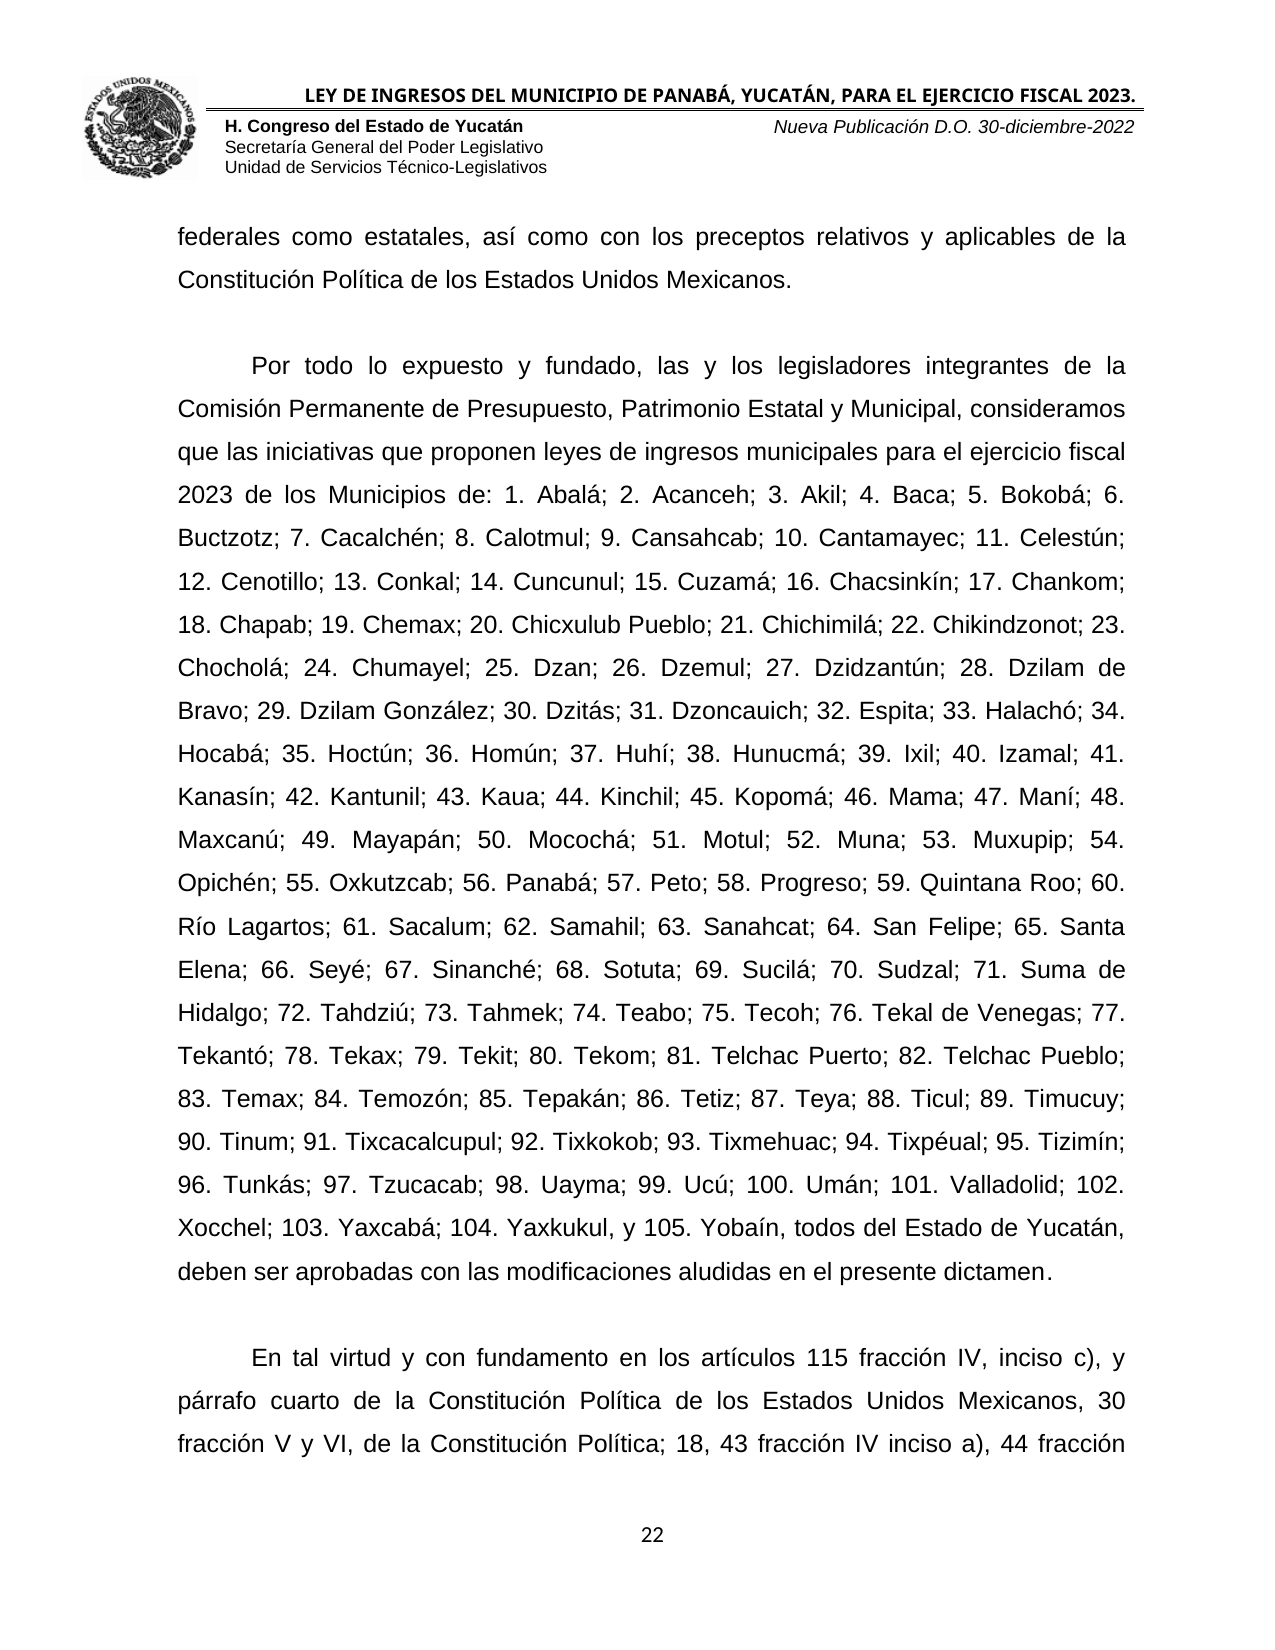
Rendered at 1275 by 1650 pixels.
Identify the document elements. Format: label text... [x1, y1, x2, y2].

text Por todo lo expuesto y fundado, las y los legisladores integrantes de la Comisión Permanente de Presupuesto, Patrimonio Estatal y Municipal, consideramos que las iniciativas que proponen leyes de ingresos municipales para el ejercicio fiscal 2023 de los Municipios de: 1. Abalá; 2. Acanceh; 3. Akil; 4. Baca; 5. Bokobá; 6. Buctzotz; 7. Cacalchén; 8. Calotmul; 9. Cansahcab; 10. Cantamayec; 11. Celestún; 12. Cenotillo; 13. Conkal; 14. Cuncunul; 15. Cuzamá; 16. Chacsinkín; 17. Chankom; 18. Chapab; 19. Chemax; 20. Chicxulub Pueblo; 21. Chichimilá; 22. Chikindzonot; 23. Chocholá; 24. Chumayel; 25. Dzan; 26. Dzemul; 27. Dzidzantún; 28. Dzilam de Bravo; 29. Dzilam González; 30. Dzitás; 31. Dzoncauich; 32. Espita; 33. Halachó; 34. Hocabá; 35. Hoctún; 36. Homún; 37. Huhí; 38. Hunucmá; 39. Ixil; 40. Izamal; 41. Kanasín; 42. Kantunil; 43. Kaua; 44. Kinchil; 45. Kopomá; 46. Mama; 47. Maní; 48. Maxcanú; 49. Mayapán; 50. Mocochá; 51. Motul; 52. Muna; 53. Muxupip; 54. Opichén; 55. Oxkutzcab; 56. Panabá; 57. Peto; 58. Progreso; 59. Quintana Roo; 60. Río Lagartos; 61. Sacalum; 62. Samahil; 63. Sanahcat; 64. San Felipe; 65. Santa Elena; 66. Seyé; 67. Sinanché; 68. Sotuta; 69. Sucilá; 70. Sudzal; 71. Suma de Hidalgo; 72. Tahdziú; 73. Tahmek; 74. Teabo; 75. Tecoh; 76. Tekal de Venegas; 77. Tekantó; 78. Tekax; 79. Tekit; 80. Tekom; 81. Telchac Puerto; 82. Telchac Pueblo; 83. Temax; 84. Temozón; 85. Tepakán; 86. Tetiz; 87. Teya; 88. Ticul; 89. Timucuy; 90. Tinum; 91. Tixcacalcupul; 92. Tixkokob; 93. Tixmehuac; 94. Tixpéual; 95. Tizimín; 96. Tunkás; 97. Tzucacab; 98. Uayma; 99. Ucú; 100. Umán; 101. Valladolid; 102. Xocchel; 103. Yaxcabá; 104. Yaxkukul, y 105. Yobaín, todos del Estado de Yucatán, deben ser aprobadas con las modificaciones aludidas en el presente dictamen. [177, 351, 1127, 1285]
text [177, 1343, 1127, 1458]
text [177, 222, 1127, 293]
